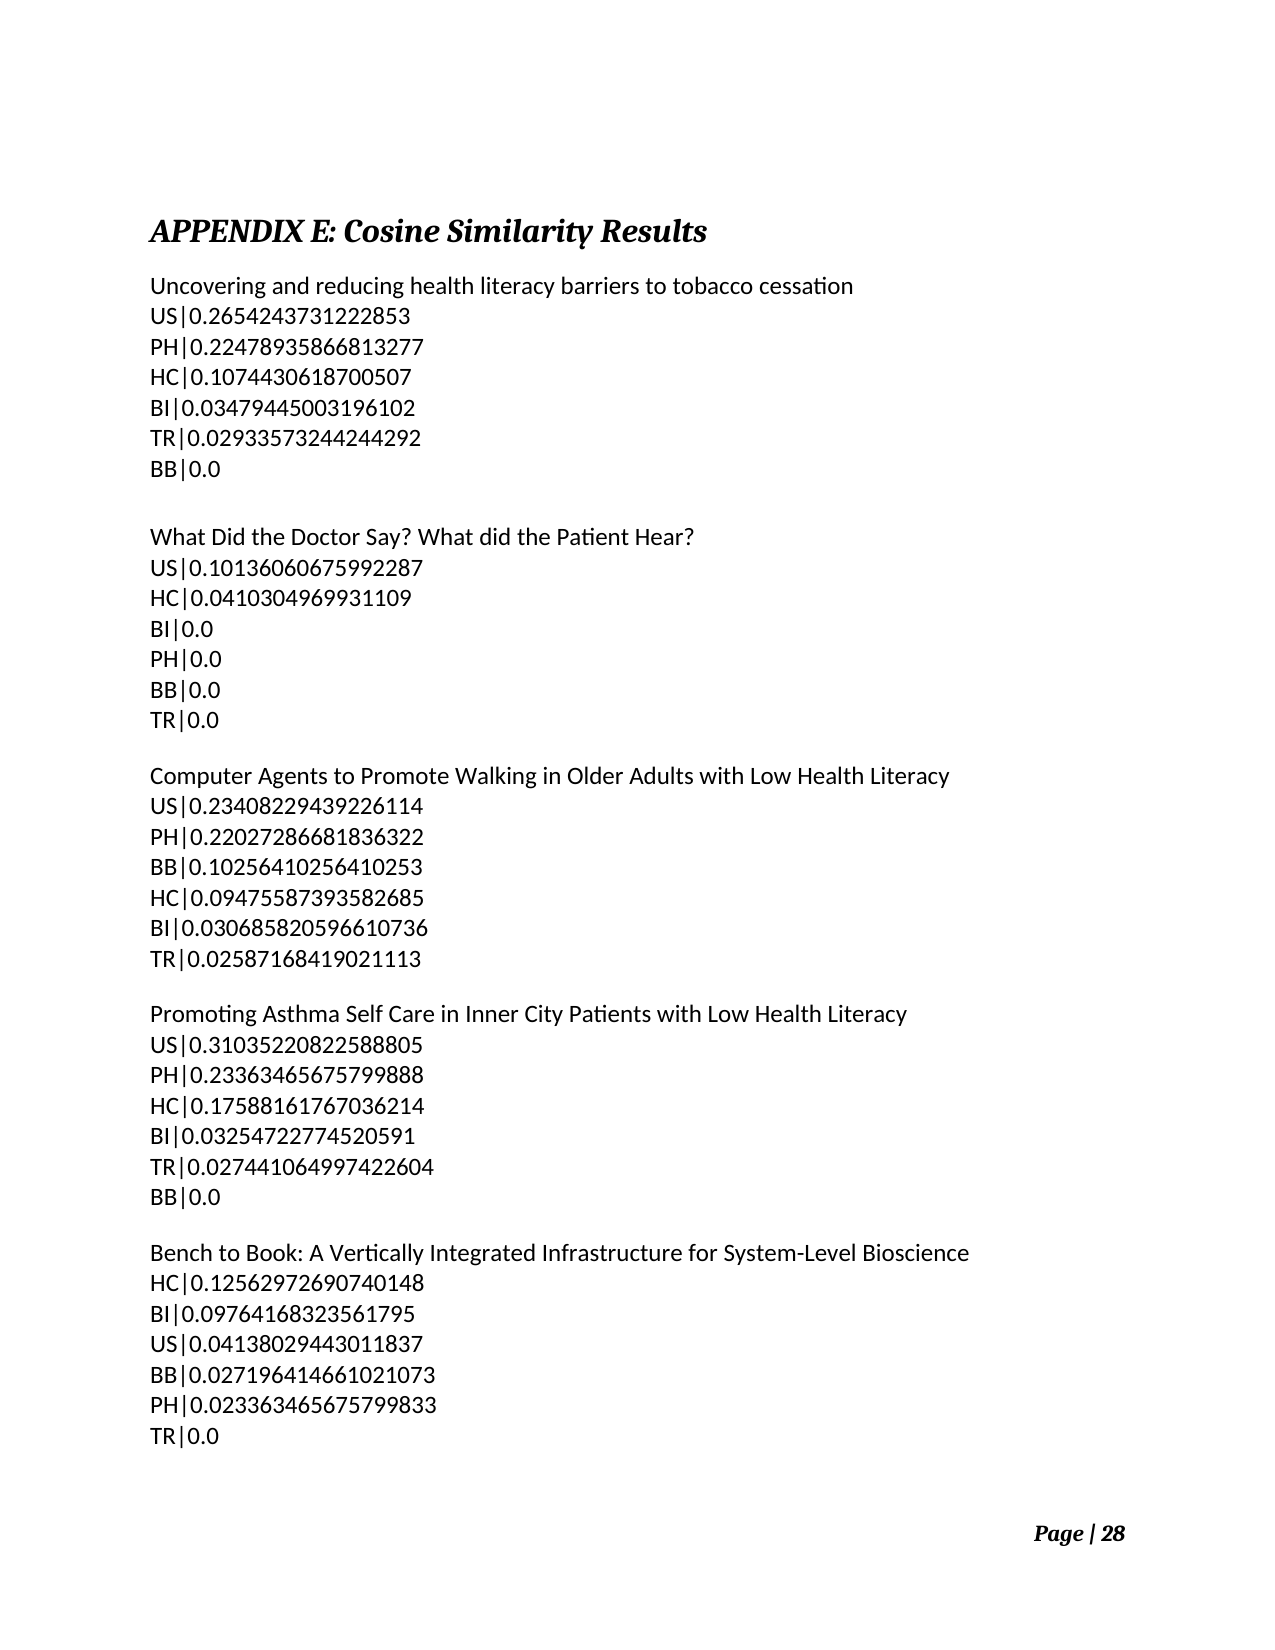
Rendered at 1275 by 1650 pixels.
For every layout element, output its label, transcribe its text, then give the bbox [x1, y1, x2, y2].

text TR|0.027441064997422604 [150, 1151, 1125, 1182]
text BB|0.0 [150, 674, 1125, 704]
text PH|0.023363465675799833 [150, 1390, 1125, 1420]
text US|0.2654243731222853 [150, 301, 1125, 331]
text US|0.23408229439226114 [150, 790, 1125, 821]
text TR|0.0 [150, 704, 1125, 735]
text BB|0.0 [150, 453, 1125, 484]
text TR|0.02933573244244292 [150, 423, 1125, 453]
text HC|0.12562972690740148 [150, 1268, 1125, 1298]
text Uncovering and reducing health literacy barriers to tobacco cessation [150, 270, 1125, 301]
text US|0.10136060675992287 [150, 552, 1125, 582]
text BI|0.030685820596610736 [150, 912, 1125, 943]
text HC|0.0410304969931109 [150, 582, 1125, 613]
text HC|0.09475587393582685 [150, 882, 1125, 912]
text PH|0.0 [150, 643, 1125, 674]
text BB|0.027196414661021073 [150, 1359, 1125, 1390]
text PH|0.22027286681836322 [150, 821, 1125, 851]
text BB|0.10256410256410253 [150, 851, 1125, 882]
subtitle APPENDIX E: Cosine Similarity Results [150, 212, 1125, 251]
text BI|0.03254722774520591 [150, 1121, 1125, 1151]
text BB|0.0 [150, 1182, 1125, 1212]
text HC|0.1074430618700507 [150, 362, 1125, 392]
text TR|0.0 [150, 1420, 1125, 1451]
text Bench to Book: A Vertically Integrated Infrastructure for System-Level Bioscience [150, 1237, 1125, 1268]
text Promoting Asthma Self Care in Inner City Patients with Low Health Literacy [150, 998, 1125, 1029]
text Computer Agents to Promote Walking in Older Adults with Low Health Literacy [150, 760, 1125, 790]
text PH|0.23363465675799888 [150, 1059, 1125, 1090]
text PH|0.22478935866813277 [150, 331, 1125, 362]
text US|0.31035220822588805 [150, 1029, 1125, 1059]
text BI|0.09764168323561795 [150, 1298, 1125, 1329]
text What Did the Doctor Say? What did the Patient Hear? [150, 521, 1125, 552]
text US|0.04138029443011837 [150, 1329, 1125, 1359]
text TR|0.02587168419021113 [150, 943, 1125, 973]
text BI|0.03479445003196102 [150, 392, 1125, 423]
text HC|0.17588161767036214 [150, 1090, 1125, 1121]
text BI|0.0 [150, 613, 1125, 643]
